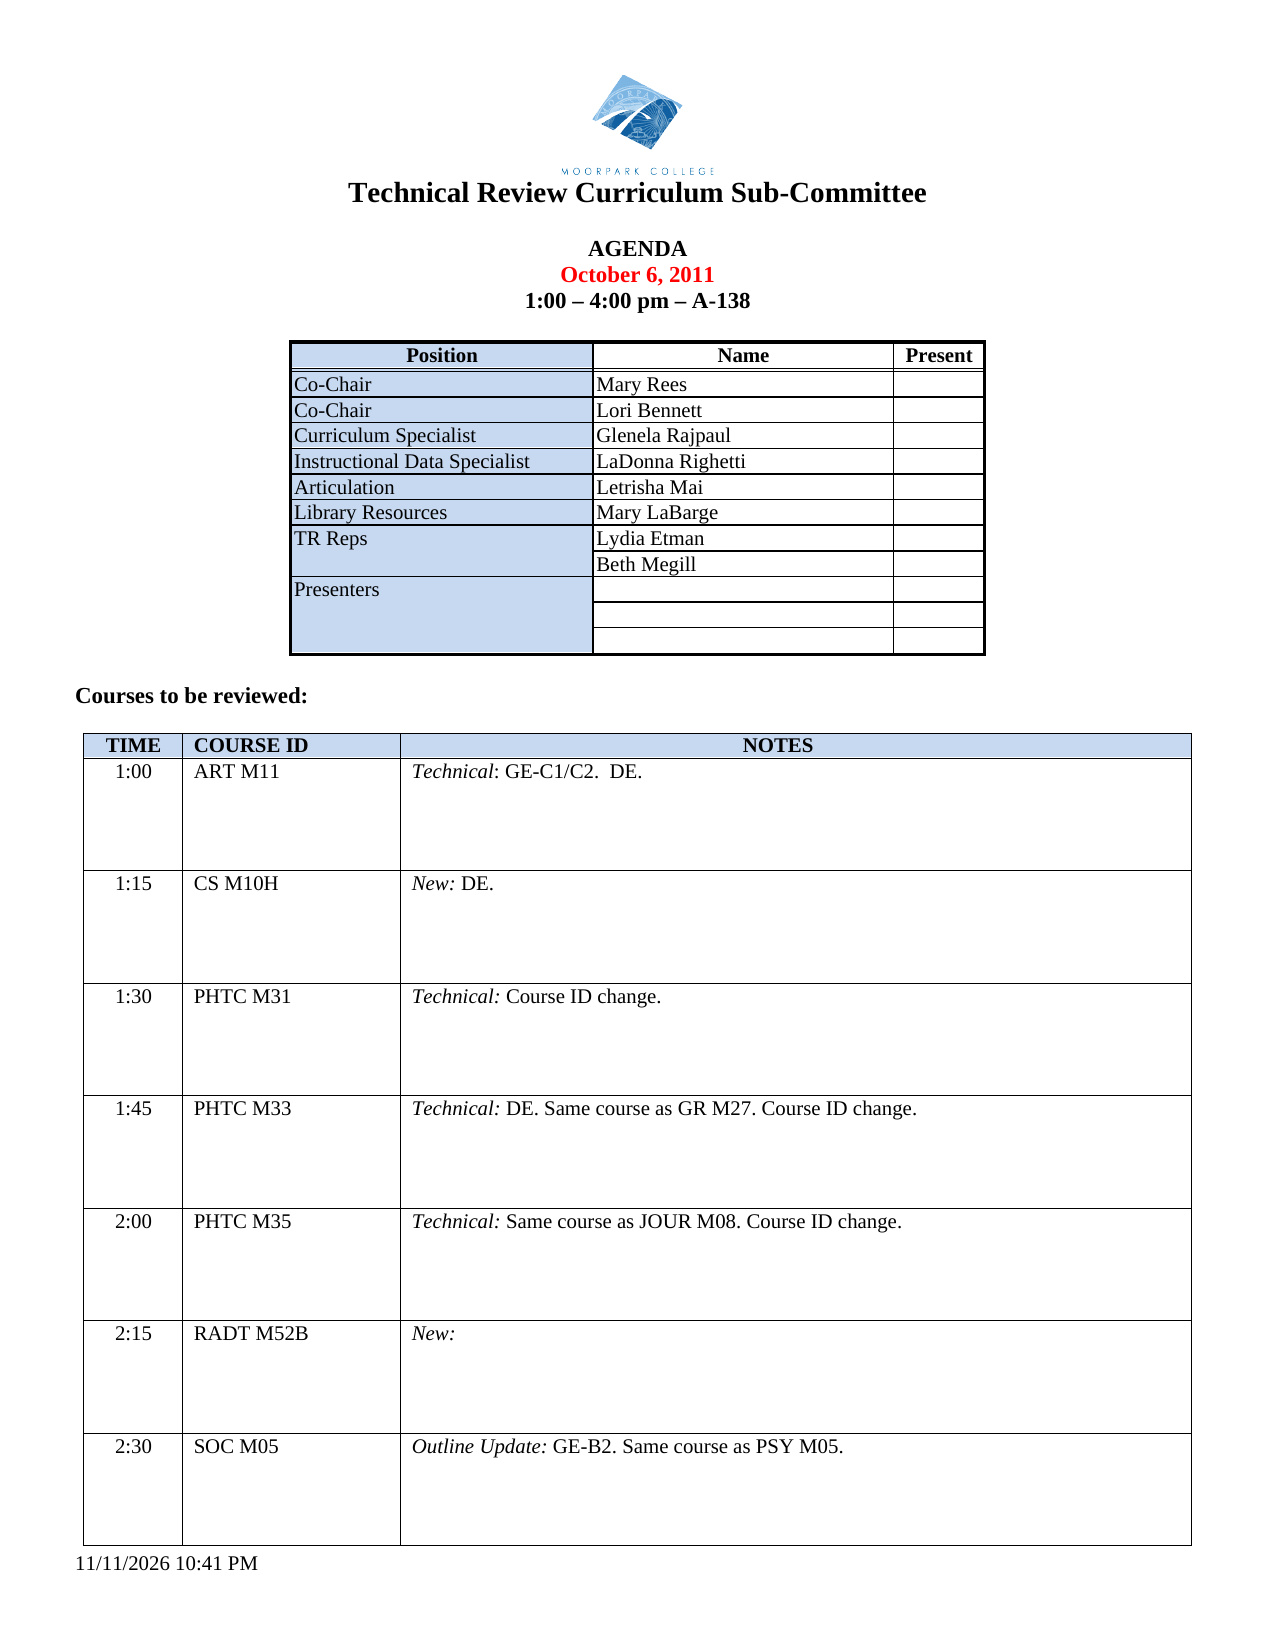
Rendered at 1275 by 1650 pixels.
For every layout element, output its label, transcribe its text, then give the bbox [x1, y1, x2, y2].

table_cell [894, 475, 983, 499]
table_cell [894, 577, 983, 601]
table_cell PHTC M35 [183, 1209, 400, 1320]
table_cell Instructional Data Specialist [292, 449, 592, 473]
table_cell Technical: Same course as JOUR M08. Course ID change. [401, 1209, 1191, 1320]
table_cell 1:15 [84, 871, 182, 982]
table_cell 2:15 [84, 1321, 182, 1432]
table_cell CS M10H [183, 871, 400, 982]
table_cell Lydia Etman [594, 526, 893, 550]
table_cell [894, 398, 983, 422]
table_cell Glenela Rajpaul [594, 423, 893, 447]
table_cell 2:00 [84, 1209, 182, 1320]
table_cell Mary LaBarge [594, 500, 893, 524]
table_cell [594, 603, 893, 627]
table_cell PHTC M33 [183, 1096, 400, 1207]
text Technical Review Curriculum Sub-Committee [75, 175, 1200, 208]
text October 6, 2011 [75, 261, 1200, 288]
text Courses to be reviewed: [75, 682, 1200, 708]
table_cell Curriculum Specialist [292, 423, 592, 447]
table_cell [894, 423, 983, 447]
table_cell Articulation [292, 475, 592, 499]
table_cell [894, 603, 983, 627]
table_cell [894, 628, 983, 652]
table_cell Outline Update: GE-B2. Same course as PSY M05. [401, 1434, 1191, 1545]
table_cell [894, 526, 983, 550]
table_header Position [292, 344, 592, 367]
table_header Name [594, 344, 893, 367]
table_cell Beth Megill [594, 552, 893, 576]
table_cell Technical: DE. Same course as GR M27. Course ID change. [401, 1096, 1191, 1207]
table_cell SOC M05 [183, 1434, 400, 1545]
text AGENDA [75, 235, 1200, 261]
table_cell Mary Rees [594, 372, 893, 396]
table_cell Co-Chair [292, 372, 592, 396]
table_cell [292, 550, 592, 576]
table_cell Lori Bennett [594, 398, 893, 422]
picture [561, 75, 714, 175]
table_cell New: DE. [401, 871, 1191, 982]
table_cell [594, 628, 893, 652]
table_cell Co-Chair [292, 398, 592, 422]
table_cell TR Reps [292, 526, 592, 550]
table_cell 1:45 [84, 1096, 182, 1207]
table_header Present [894, 344, 983, 367]
table_cell [894, 552, 983, 576]
table_cell ART M11 [183, 759, 400, 870]
table_cell Presenters [292, 577, 592, 627]
table_cell 2:30 [84, 1434, 182, 1545]
text 1:00 – 4:00 pm – A-138 [75, 288, 1200, 314]
table_cell Letrisha Mai [594, 475, 893, 499]
table_cell RADT M52B [183, 1321, 400, 1432]
table_cell Library Resources [292, 500, 592, 524]
table_header COURSE ID [183, 734, 400, 757]
table_cell LaDonna Righetti [594, 449, 893, 473]
table_cell [894, 500, 983, 524]
table_cell [594, 577, 893, 601]
table_cell 1:30 [84, 984, 182, 1095]
table_cell [292, 627, 592, 652]
table_cell PHTC M31 [183, 984, 400, 1095]
table_cell [894, 449, 983, 473]
table_cell [894, 372, 983, 396]
table_cell New: [401, 1321, 1191, 1432]
table_header NOTES [401, 734, 1191, 757]
table_cell 1:00 [84, 759, 182, 870]
table_cell Technical: GE-C1/C2. DE. [401, 759, 1191, 870]
table_cell Technical: Course ID change. [401, 984, 1191, 1095]
table_header TIME [84, 734, 182, 757]
